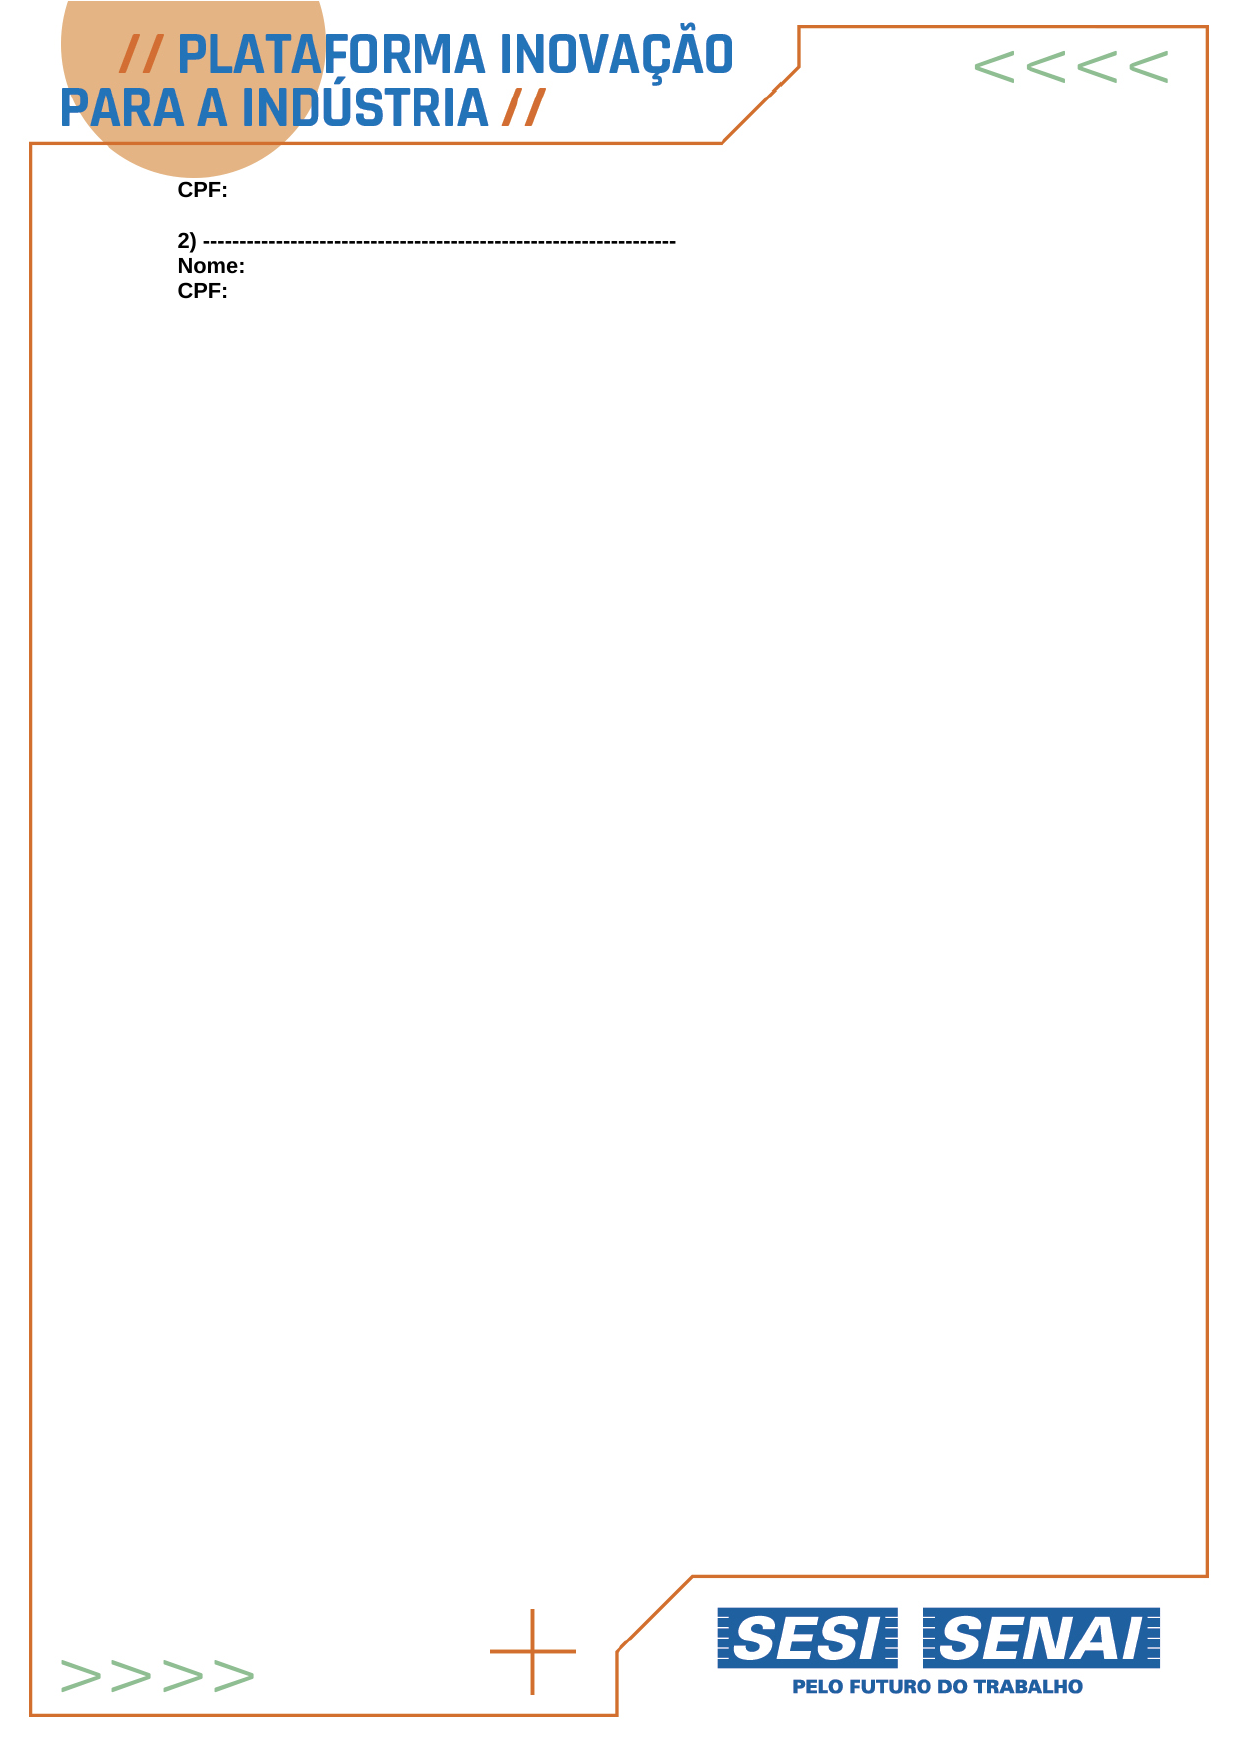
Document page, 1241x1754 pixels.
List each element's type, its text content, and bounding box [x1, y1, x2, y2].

text CPF: [177, 278, 1122, 303]
picture [6, 1, 1234, 1737]
text 2) ----------------------------------------------------------------- [177, 228, 1122, 253]
text Nome: [177, 253, 1122, 278]
text CPF: [177, 177, 1122, 202]
